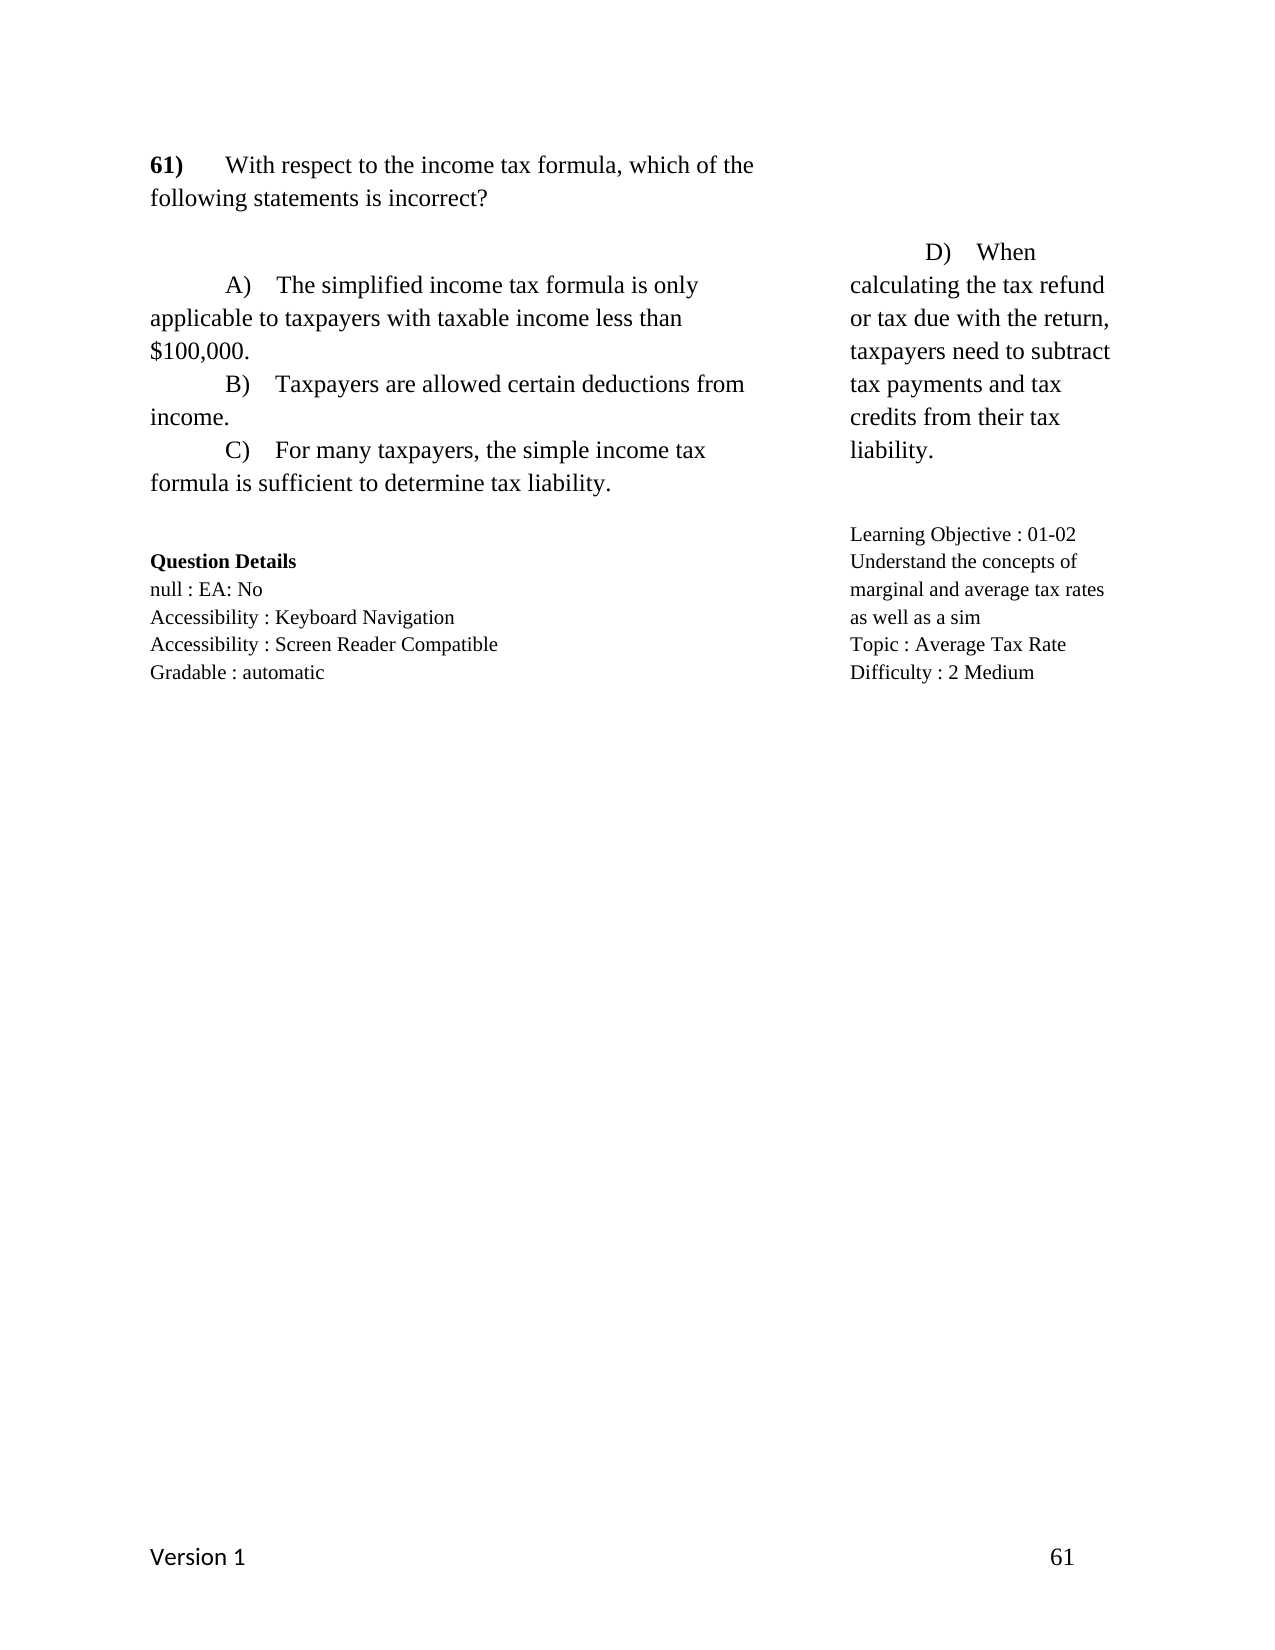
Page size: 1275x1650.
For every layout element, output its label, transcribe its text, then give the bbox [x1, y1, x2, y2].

text 61) With respect to the income tax formula, which of the following statements is incorrect? [150, 150, 775, 212]
text A) The simplified income tax formula is only applicable to taxpayers with taxable income less than $100,000. B) Taxpayers are allowed certain deductions from income. C) For many taxpayers, the simple income tax formula is sufficient to determine tax liability. D) When calculating the tax refund or tax due with the return, taxpayers need to subtract tax payments and tax credits from their tax liability. [150, 237, 775, 497]
text A) The simplified income tax formula is only applicable to taxpayers with taxable income less than $100,000. B) Taxpayers are allowed certain deductions from income. C) For many taxpayers, the simple income tax formula is sufficient to determine tax liability. D) When calculating the tax refund or tax due with the return, taxpayers need to subtract tax payments and tax credits from their tax liability. [850, 237, 1125, 497]
text Question Details null : EA: No Accessibility : Keyboard Navigation Accessibility : Screen Reader Compatible Gradable : automatic Learning Objective : 01-02 Understand the concepts of marginal and average tax rates as well as a sim Topic : Average Tax Rate Difficulty : 2 Medium [150, 522, 775, 684]
text Question Details null : EA: No Accessibility : Keyboard Navigation Accessibility : Screen Reader Compatible Gradable : automatic Learning Objective : 01-02 Understand the concepts of marginal and average tax rates as well as a sim Topic : Average Tax Rate Difficulty : 2 Medium [850, 522, 1125, 684]
